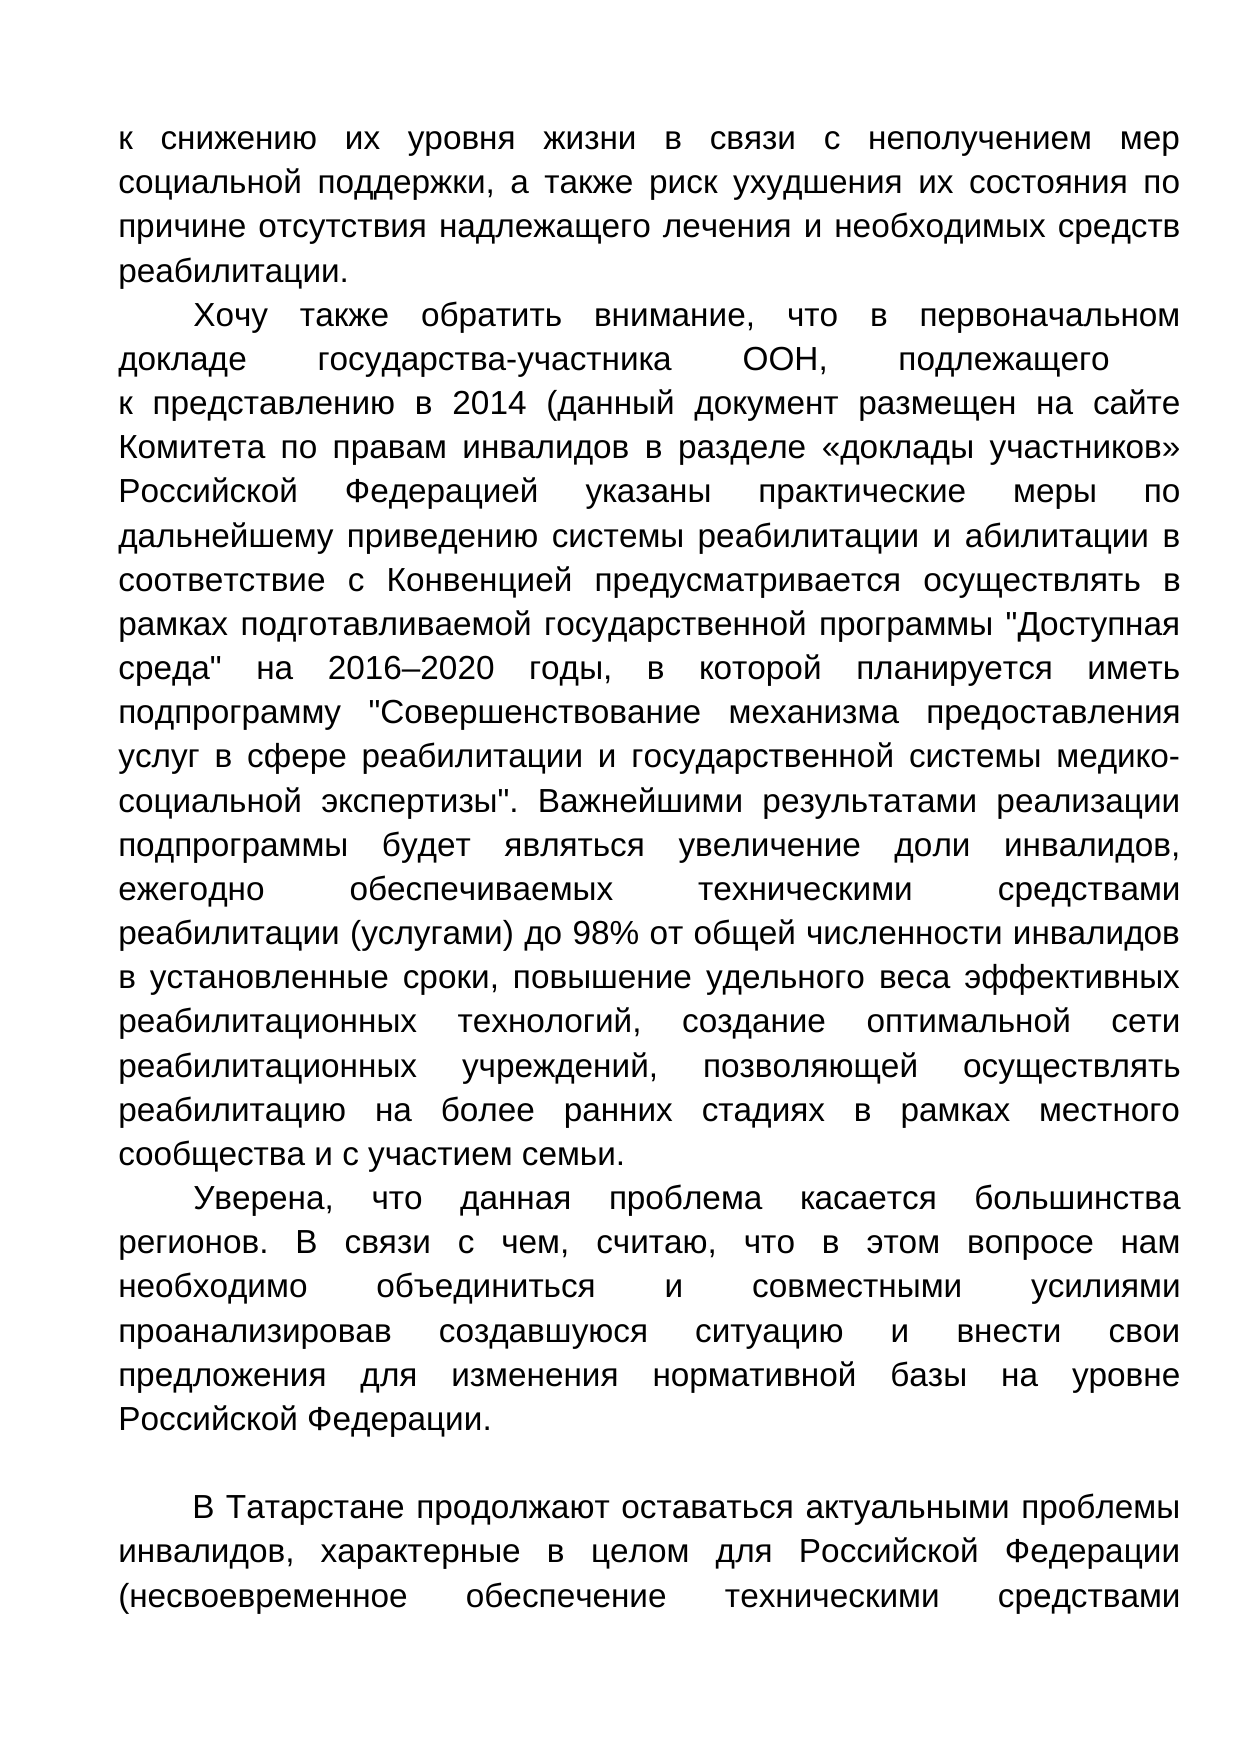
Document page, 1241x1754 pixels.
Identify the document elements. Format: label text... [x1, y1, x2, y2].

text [118, 1487, 1181, 1614]
text Хочу также обратить внимание, что в первоначальном докладе государства-участника ООН, подлежащего к представлению в 2014 (данный документ размещен на сайте Комитета по правам инвалидов в разделе «доклады участников» Российской Федерацией указаны практические меры по дальнейшему приведению системы реабилитации и абилитации в соответствие с Конвенцией предусматривается осуществлять в рамках подготавливаемой государственной программы "Доступная среда" на 2016–2020 годы, в которой планируется иметь подпрограмму "Совершенствование механизма предоставления услуг в сфере реабилитации и государственной системы медико-социальной экспертизы". Важнейшими результатами реализации подпрограммы будет являться увеличение доли инвалидов, ежегодно обеспечиваемых техническими средствами реабилитации (услугами) до 98% от общей численности инвалидов в установленные сроки, повышение удельного веса эффективных реабилитационных технологий, создание оптимальной сети реабилитационных учреждений, позволяющей осуществлять реабилитацию на более ранних стадиях в рамках местного сообщества и с участием семьи. [118, 295, 1181, 1172]
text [118, 118, 1181, 289]
text Уверена, что данная проблема касается большинства регионов. В связи с чем, считаю, что в этом вопросе нам необходимо объединиться и совместными усилиями проанализировав создавшуюся ситуацию и внести свои предложения для изменения нормативной базы на уровне Российской Федерации. [118, 1178, 1181, 1437]
